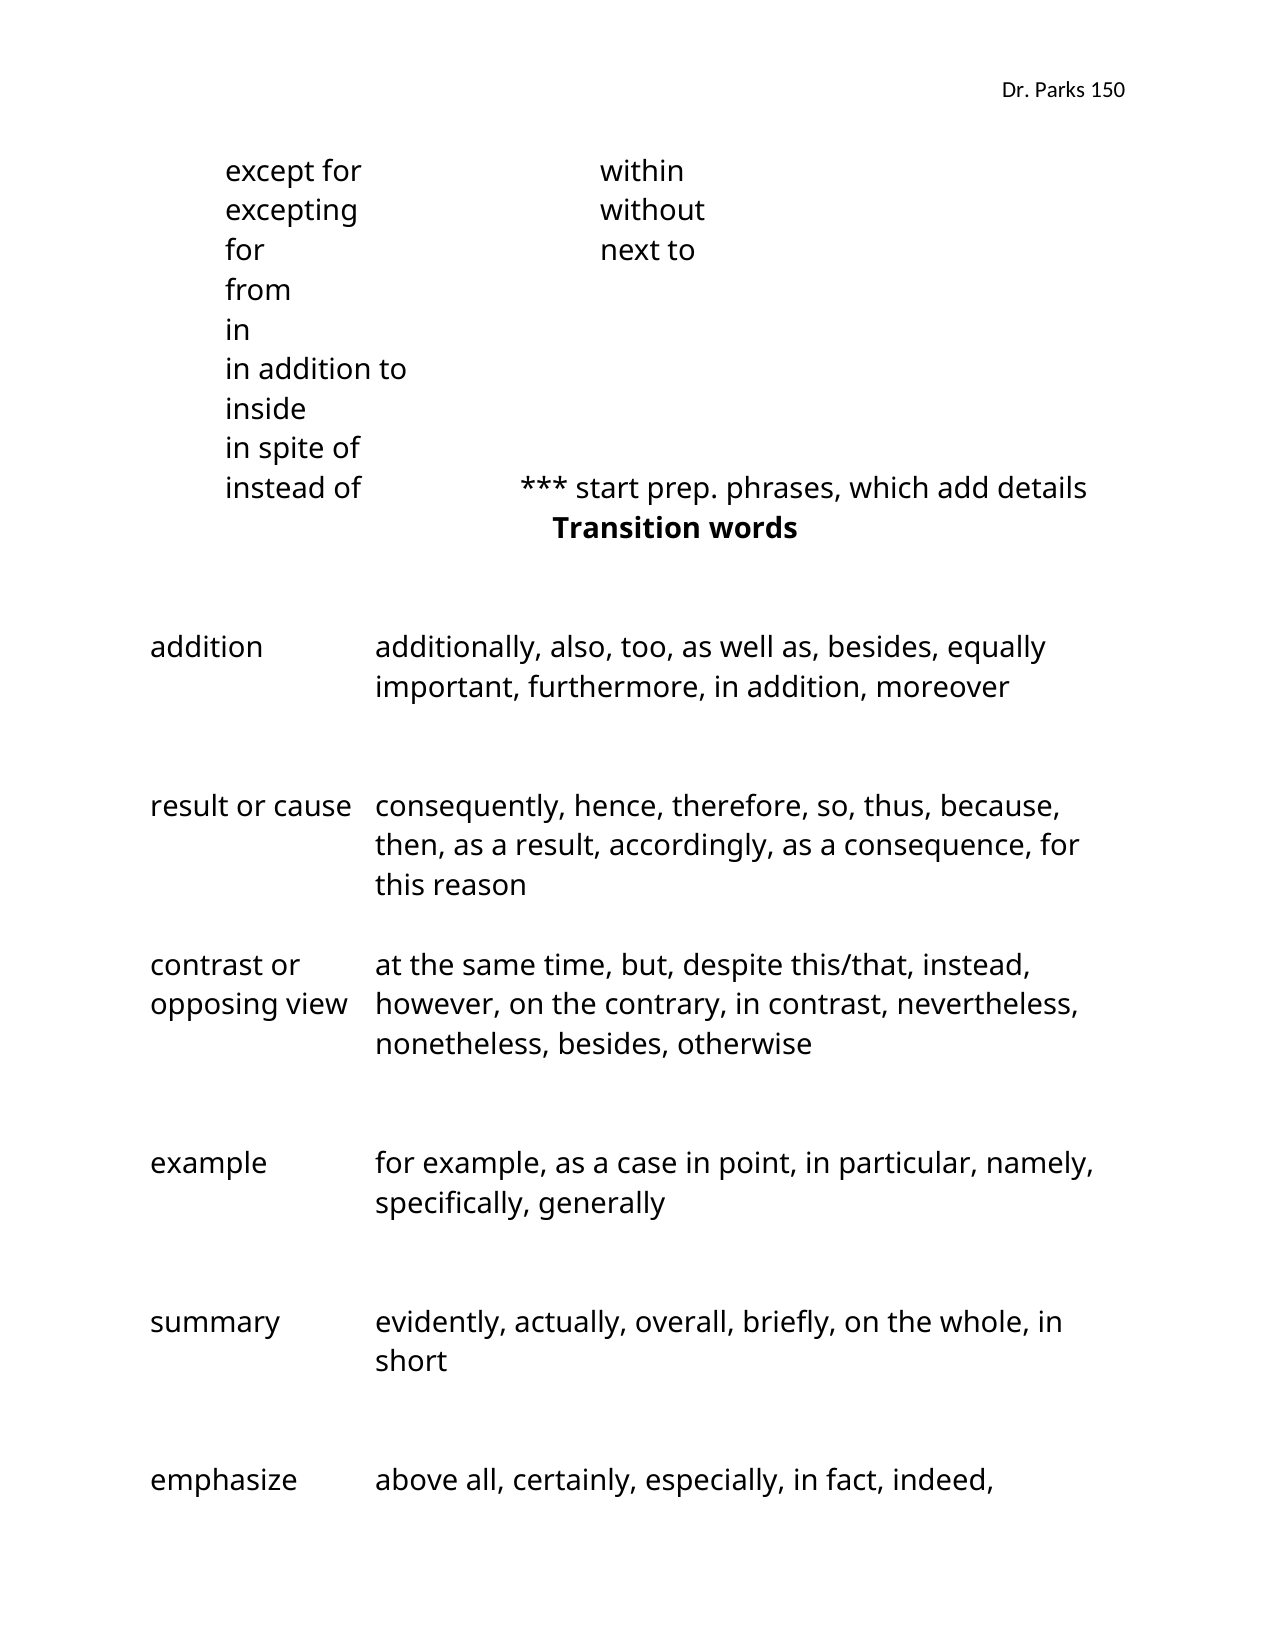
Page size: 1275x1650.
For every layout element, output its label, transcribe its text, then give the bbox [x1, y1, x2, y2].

text instead of *** start prep. phrases, which add details [150, 467, 1125, 507]
text opposing view however, on the contrary, in contrast, nevertheless, nonetheless, besides, otherwise [150, 983, 1125, 1063]
text for next to [150, 229, 1125, 269]
text contrast or at the same time, but, despite this/that, instead, [150, 944, 1125, 983]
text from [150, 269, 1125, 309]
text addition additionally, also, too, as well as, besides, equally important, furthermore, in addition, moreover [150, 626, 1125, 706]
text Transition words [150, 507, 1125, 547]
text in addition to [150, 348, 1125, 388]
text except for within [150, 150, 1125, 190]
text summary evidently, actually, overall, briefly, on the whole, in short [150, 1301, 1125, 1380]
text emphasize above all, certainly, especially, in fact, indeed, [150, 1460, 1125, 1499]
text result or cause consequently, hence, therefore, so, thus, because, then, as a result, accordingly, as a consequence, for this reason [150, 785, 1125, 904]
text example for example, as a case in point, in particular, namely, specifically, generally [150, 1142, 1125, 1222]
text excepting without [150, 190, 1125, 229]
text in spite of [150, 428, 1125, 467]
text in [150, 309, 1125, 348]
text inside [150, 388, 1125, 428]
